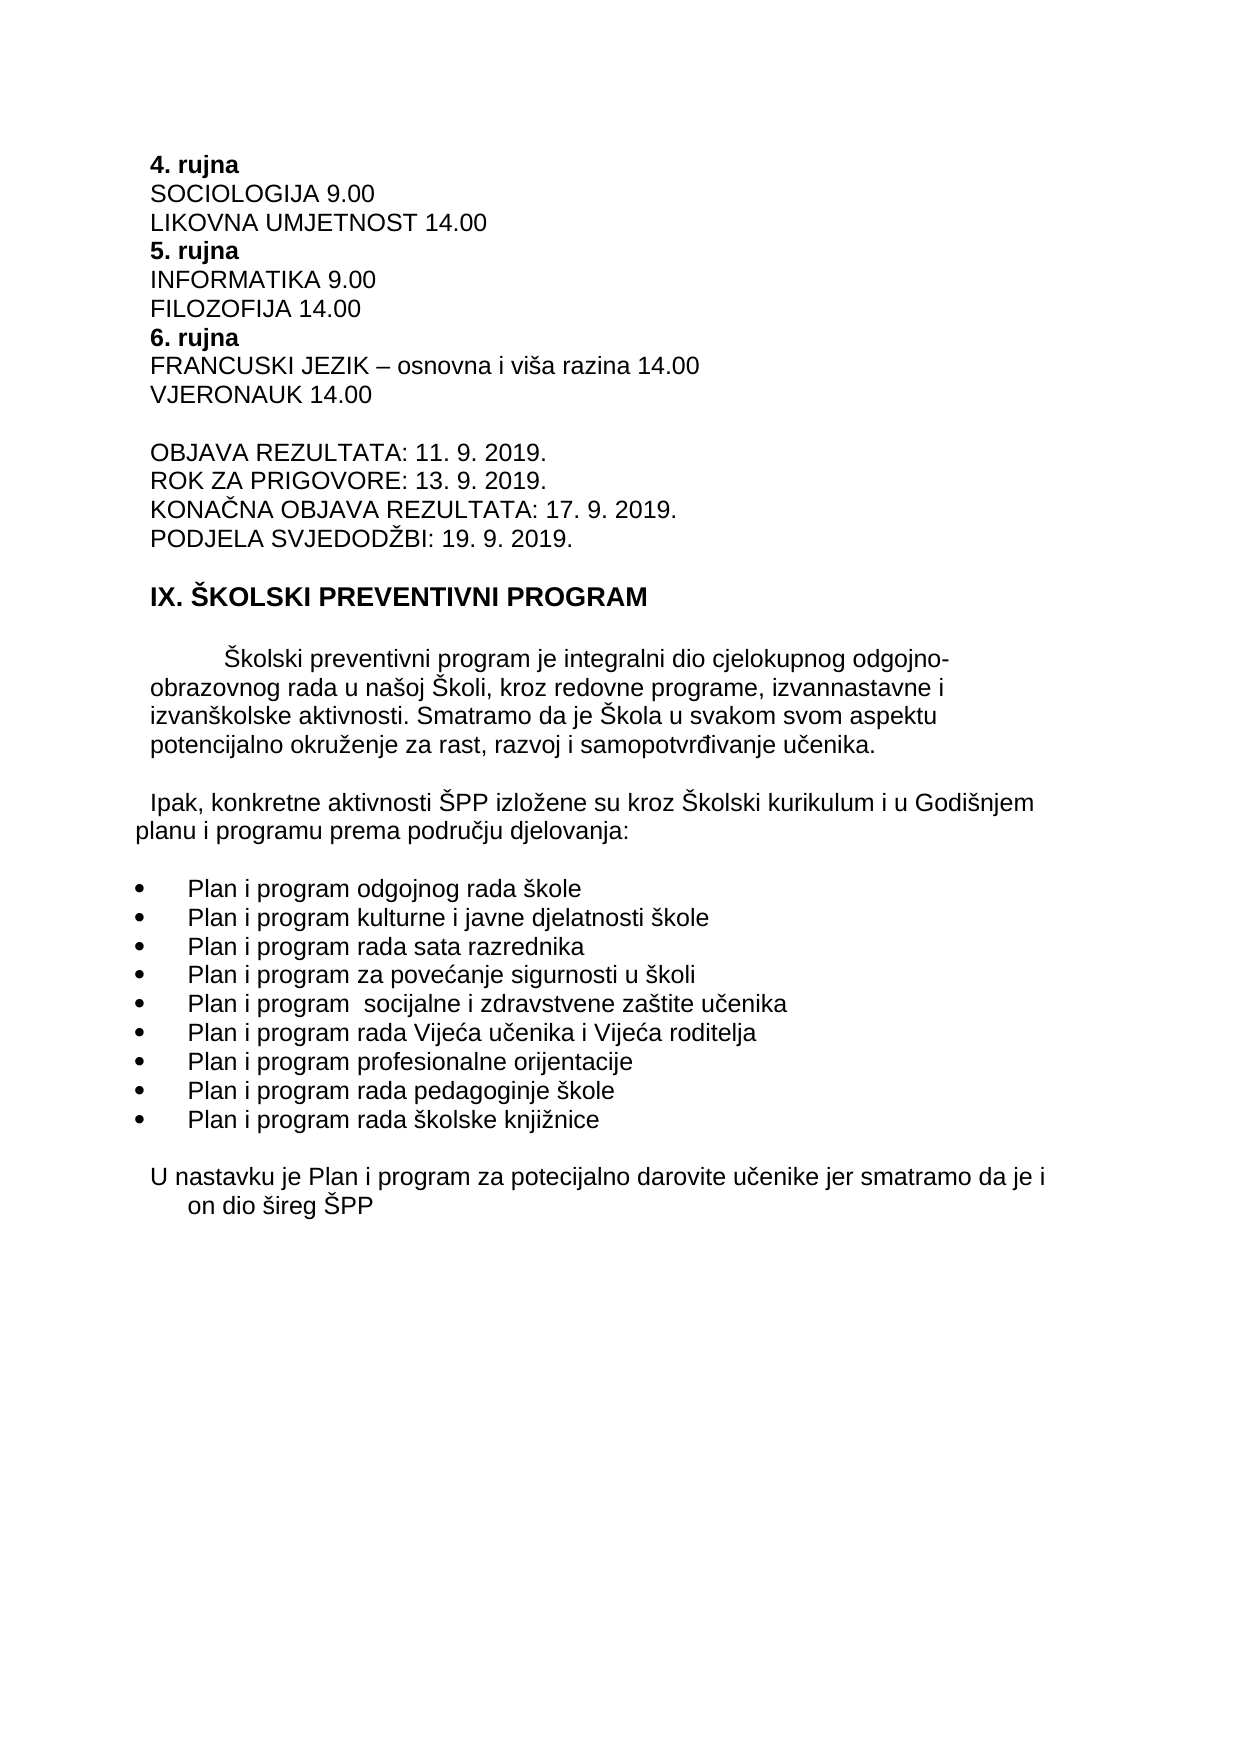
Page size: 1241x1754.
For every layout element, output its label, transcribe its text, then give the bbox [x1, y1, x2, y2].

list U nastavku je Plan i program za potecijalno darovite učenike jer smatramo da je i on dio šireg ŠPP [150, 1162, 1053, 1220]
text PODJELA SVJEDODŽBI: 19. 9. 2019. [150, 524, 1053, 552]
list Plan i program rada pedagoginje škole [135, 1076, 1053, 1104]
text FILOZOFIJA 14.00 [150, 294, 1053, 322]
text OBJAVA REZULTATA: 11. 9. 2019. [150, 437, 1053, 466]
text VJERONAUK 14.00 [150, 380, 1053, 409]
text IX. ŠKOLSKI PREVENTIVNI PROGRAM [150, 581, 1053, 612]
list Plan i program profesionalne orijentacije [135, 1047, 1053, 1076]
text 6. rujna [150, 322, 1053, 351]
text INFORMATIKA 9.00 [150, 265, 1053, 294]
list Plan i program odgojnog rada škole [135, 874, 1053, 903]
list Plan i program za povećanje sigurnosti u školi [135, 960, 1053, 989]
text LIKOVNA UMJETNOST 14.00 [150, 207, 1053, 236]
text 5. rujna [150, 236, 1053, 265]
text SOCIOLOGIJA 9.00 [150, 179, 1053, 207]
text Ipak, konkretne aktivnosti ŠPP izložene su kroz Školski kurikulum i u Godišnjem planu i programu prema području djelovanja: [135, 787, 1053, 845]
text FRANCUSKI JEZIK – osnovna i viša razina 14.00 [150, 351, 1053, 380]
text KONAČNA OBJAVA REZULTATA: 17. 9. 2019. [150, 495, 1053, 524]
list Plan i program kulturne i javne djelatnosti škole [135, 903, 1053, 931]
text 4. rujna [150, 150, 1053, 179]
list Plan i program rada školske knjižnice [135, 1104, 1053, 1133]
text ROK ZA PRIGOVORE: 13. 9. 2019. [150, 466, 1053, 495]
list Plan i program rada Vijeća učenika i Vijeća roditelja [135, 1018, 1053, 1047]
list Plan i program socijalne i zdravstvene zaštite učenika [135, 989, 1053, 1018]
text Školski preventivni program je integralni dio cjelokupnog odgojno-obrazovnog rada u našoj Školi, kroz redovne programe, izvannastavne i izvanškolske aktivnosti. Smatramo da je Škola u svakom svom aspektu potencijalno okruženje za rast, razvoj i samopotvrđivanje učenika. [150, 644, 1053, 759]
list Plan i program rada sata razrednika [135, 931, 1053, 960]
